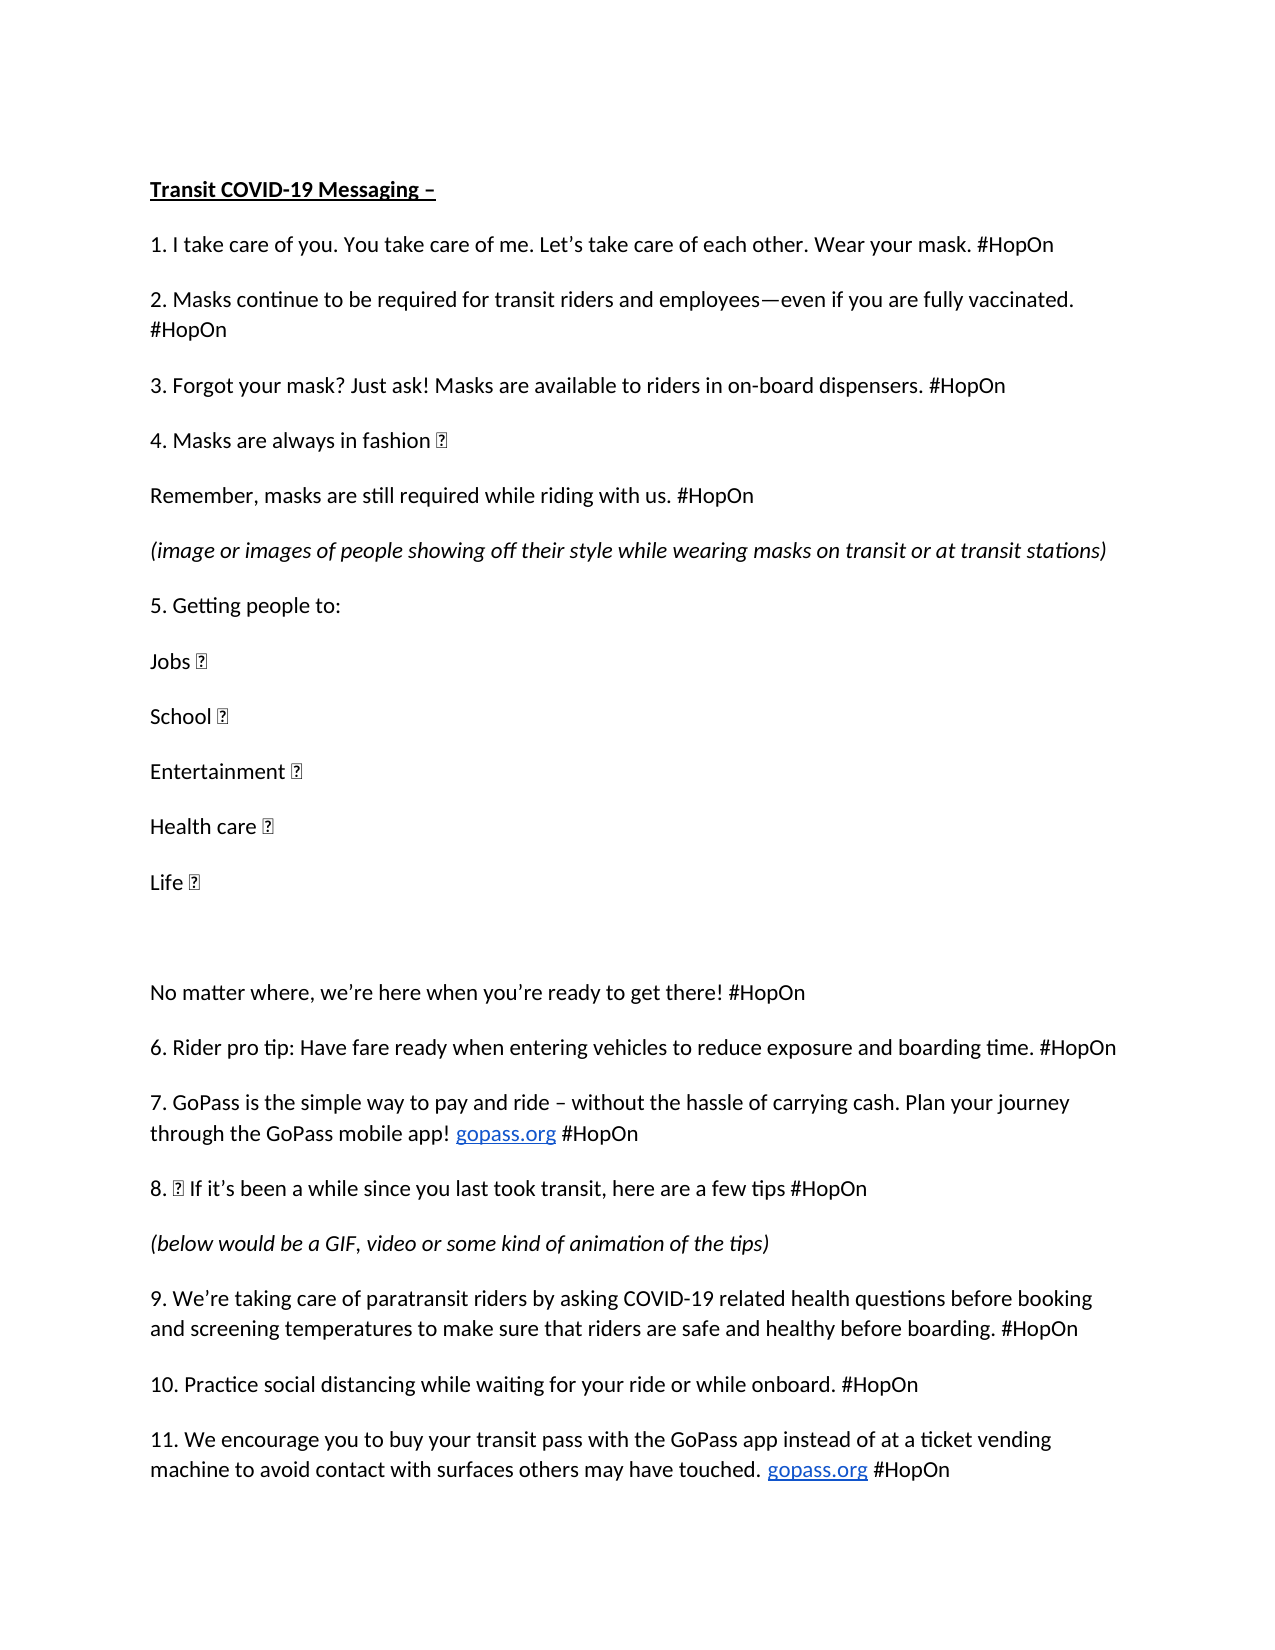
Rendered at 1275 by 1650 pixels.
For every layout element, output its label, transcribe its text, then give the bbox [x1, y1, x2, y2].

text Remember, masks are still required while riding with us. #HopOn [150, 481, 1125, 509]
text Jobs ✅ [150, 647, 1125, 675]
text 9. We’re taking care of paratransit riders by asking COVID-19 related health questions before booking and screening temperatures to make sure that riders are safe and healthy before boarding. #HopOn [150, 1284, 1125, 1343]
text 5. Getting people to: [150, 592, 1125, 620]
text (below would be a GIF, video or some kind of animation of the tips) [150, 1229, 1125, 1257]
text Health care ✅ [150, 812, 1125, 841]
text Transit COVID-19 Messaging – [150, 175, 1125, 203]
text 10. Practice social distancing while waiting for your ride or while onboard. #HopOn [150, 1370, 1125, 1398]
text No matter where, we’re here when you’re ready to get there! #HopOn [150, 978, 1125, 1006]
text 2. Masks continue to be required for transit riders and employees—even if you are fully vaccinated. #HopOn [150, 285, 1125, 344]
text 7. GoPass is the simple way to pay and ride – without the hassle of carrying cash. Plan your journey through the GoPass mobile app! gopass.org #HopOn [150, 1088, 1125, 1147]
text 3. Forgot your mask? Just ask! Masks are available to riders in on-board dispensers. #HopOn [150, 371, 1125, 399]
text Entertainment ✅ [150, 757, 1125, 785]
text (image or images of people showing off their style while wearing masks on transit or at transit stations) [150, 536, 1125, 564]
text 6. Rider pro tip: Have fare ready when entering vehicles to reduce exposure and boarding time. #HopOn [150, 1033, 1125, 1061]
text School ✅ [150, 702, 1125, 730]
text 4. Masks are always in fashion ✨ [150, 426, 1125, 454]
text 11. We encourage you to buy your transit pass with the GoPass app instead of at a ticket vending machine to avoid contact with surfaces others may have touched. gopass.org #HopOn [150, 1425, 1125, 1483]
text 8. 👋 If it’s been a while since you last took transit, here are a few tips #HopOn [150, 1174, 1125, 1202]
text 1. I take care of you. You take care of me. Let’s take care of each other. Wear your mask. #HopOn [150, 230, 1125, 258]
text Life ✅ [150, 868, 1125, 896]
